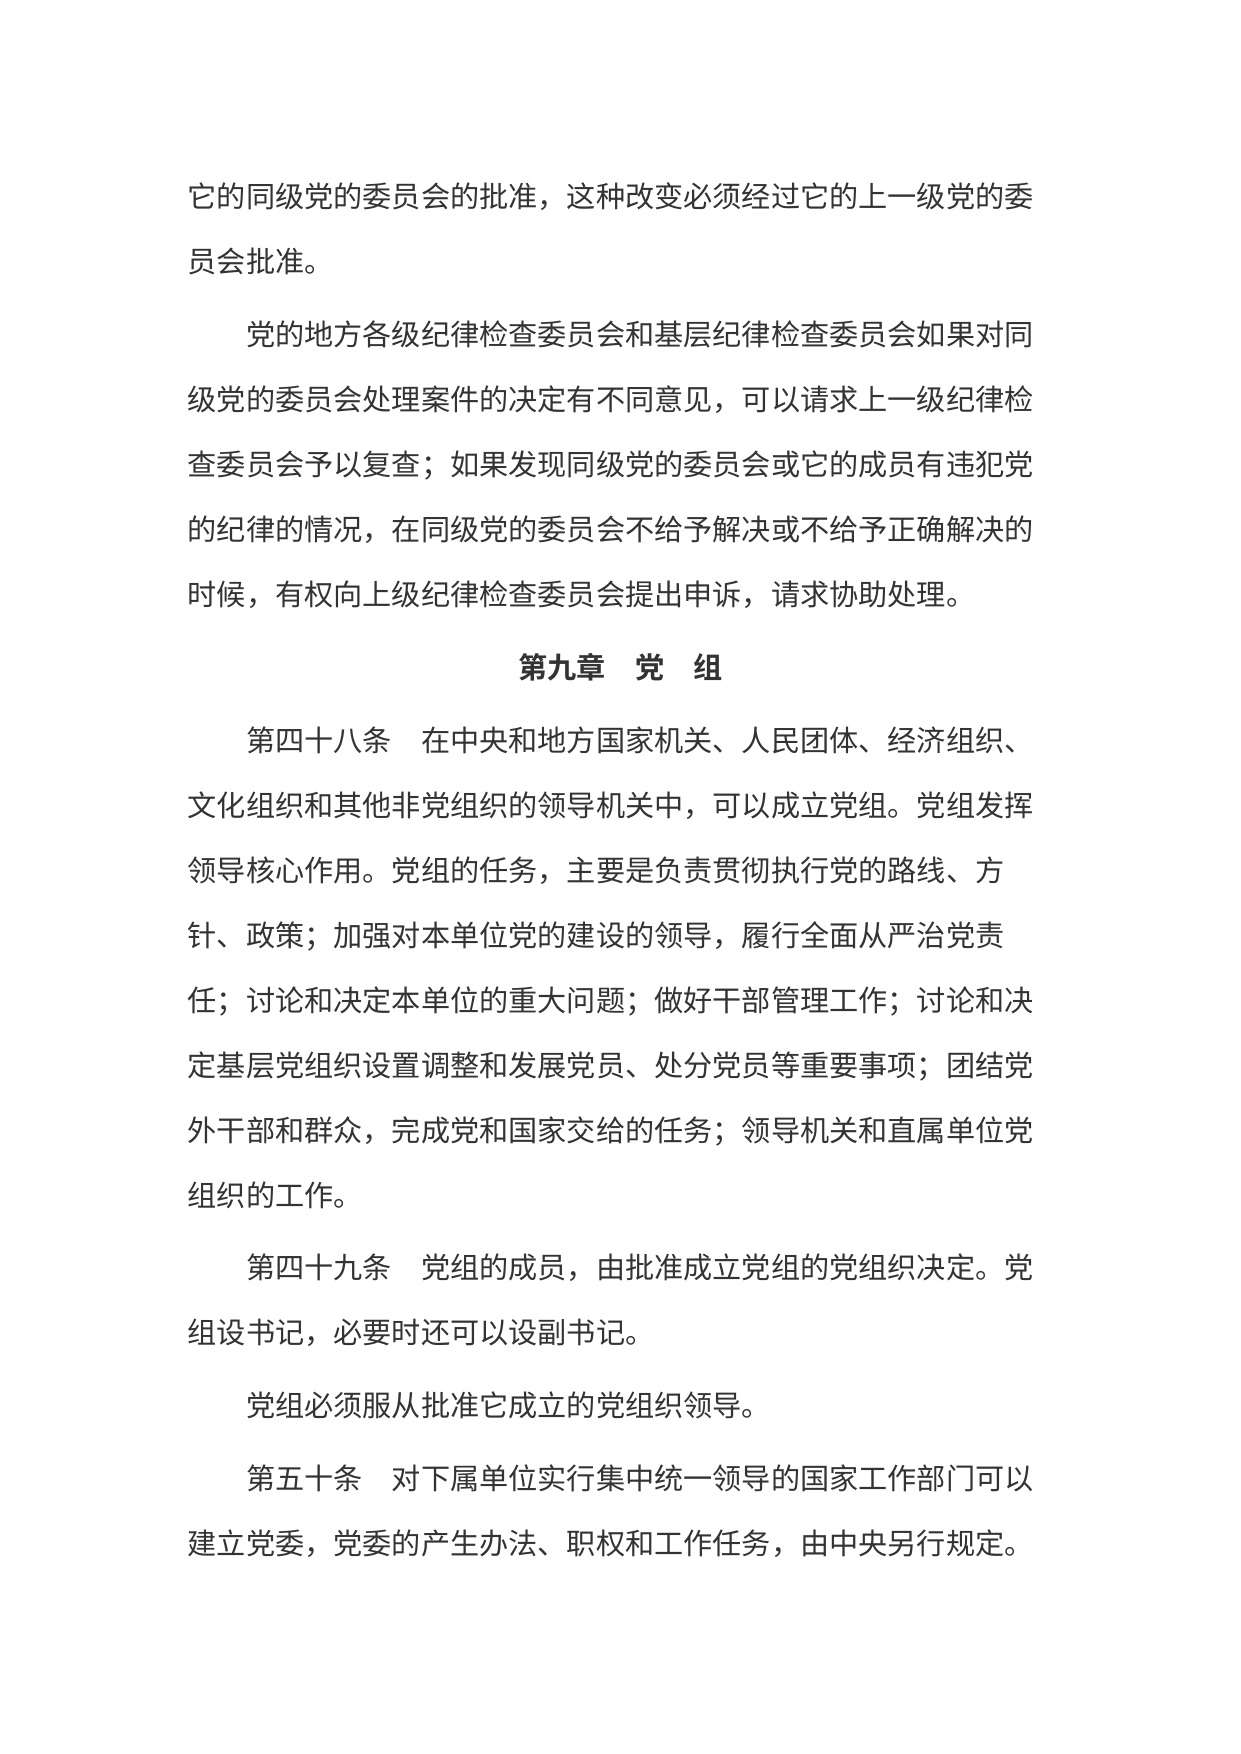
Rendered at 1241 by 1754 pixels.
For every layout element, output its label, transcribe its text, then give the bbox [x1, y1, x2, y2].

text 第五十条 对下属单位实行集中统一领导的国家工作部门可以建立党委，党委的产生办法、职权和工作任务，由中央另行规定。 [187, 1444, 1053, 1574]
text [187, 162, 1053, 292]
text 第四十九条 党组的成员，由批准成立党组的党组织决定。党组设书记，必要时还可以设副书记。 [187, 1234, 1053, 1364]
text 第四十八条 在中央和地方国家机关、人民团体、经济组织、文化组织和其他非党组织的领导机关中，可以成立党组。党组发挥领导核心作用。党组的任务，主要是负责贯彻执行党的路线、方针、政策；加强对本单位党的建设的领导，履行全面从严治党责任；讨论和决定本单位的重大问题；做好干部管理工作；讨论和决定基层党组织设置调整和发展党员、处分党员等重要事项；团结党外干部和群众，完成党和国家交给的任务；领导机关和直属单位党组织的工作。 [187, 706, 1053, 1226]
text 党的地方各级纪律检查委员会和基层纪律检查委员会如果对同级党的委员会处理案件的决定有不同意见，可以请求上一级纪律检查委员会予以复查；如果发现同级党的委员会或它的成员有违犯党的纪律的情况，在同级党的委员会不给予解决或不给予正确解决的时候，有权向上级纪律检查委员会提出申诉，请求协助处理。 [187, 300, 1053, 625]
subtitle 第九章 党 组 [187, 633, 1053, 698]
text 党组必须服从批准它成立的党组织领导。 [187, 1372, 1053, 1437]
